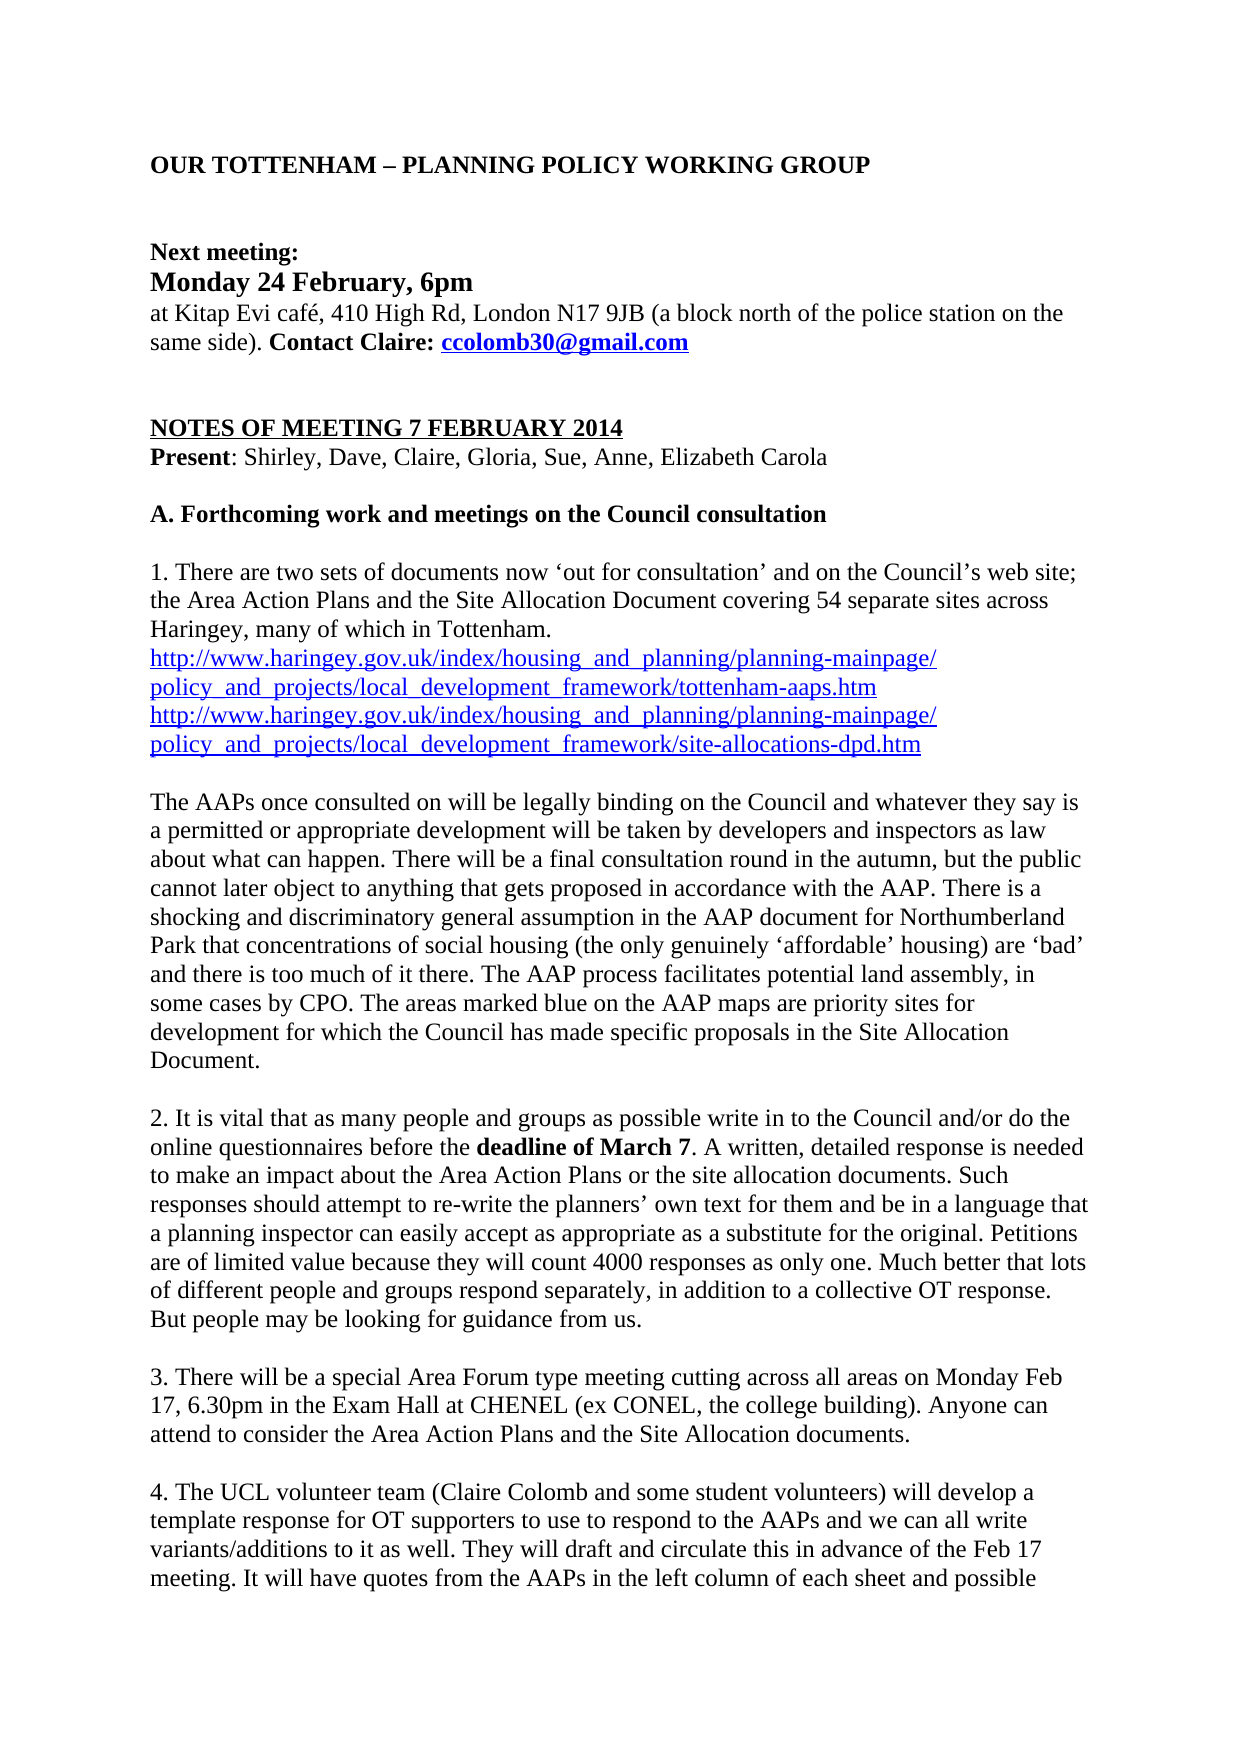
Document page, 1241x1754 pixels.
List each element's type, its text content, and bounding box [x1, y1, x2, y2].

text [150, 208, 1090, 1592]
text OUR TOTTENHAM – PLANNING POLICY WORKING GROUP [150, 150, 1090, 179]
